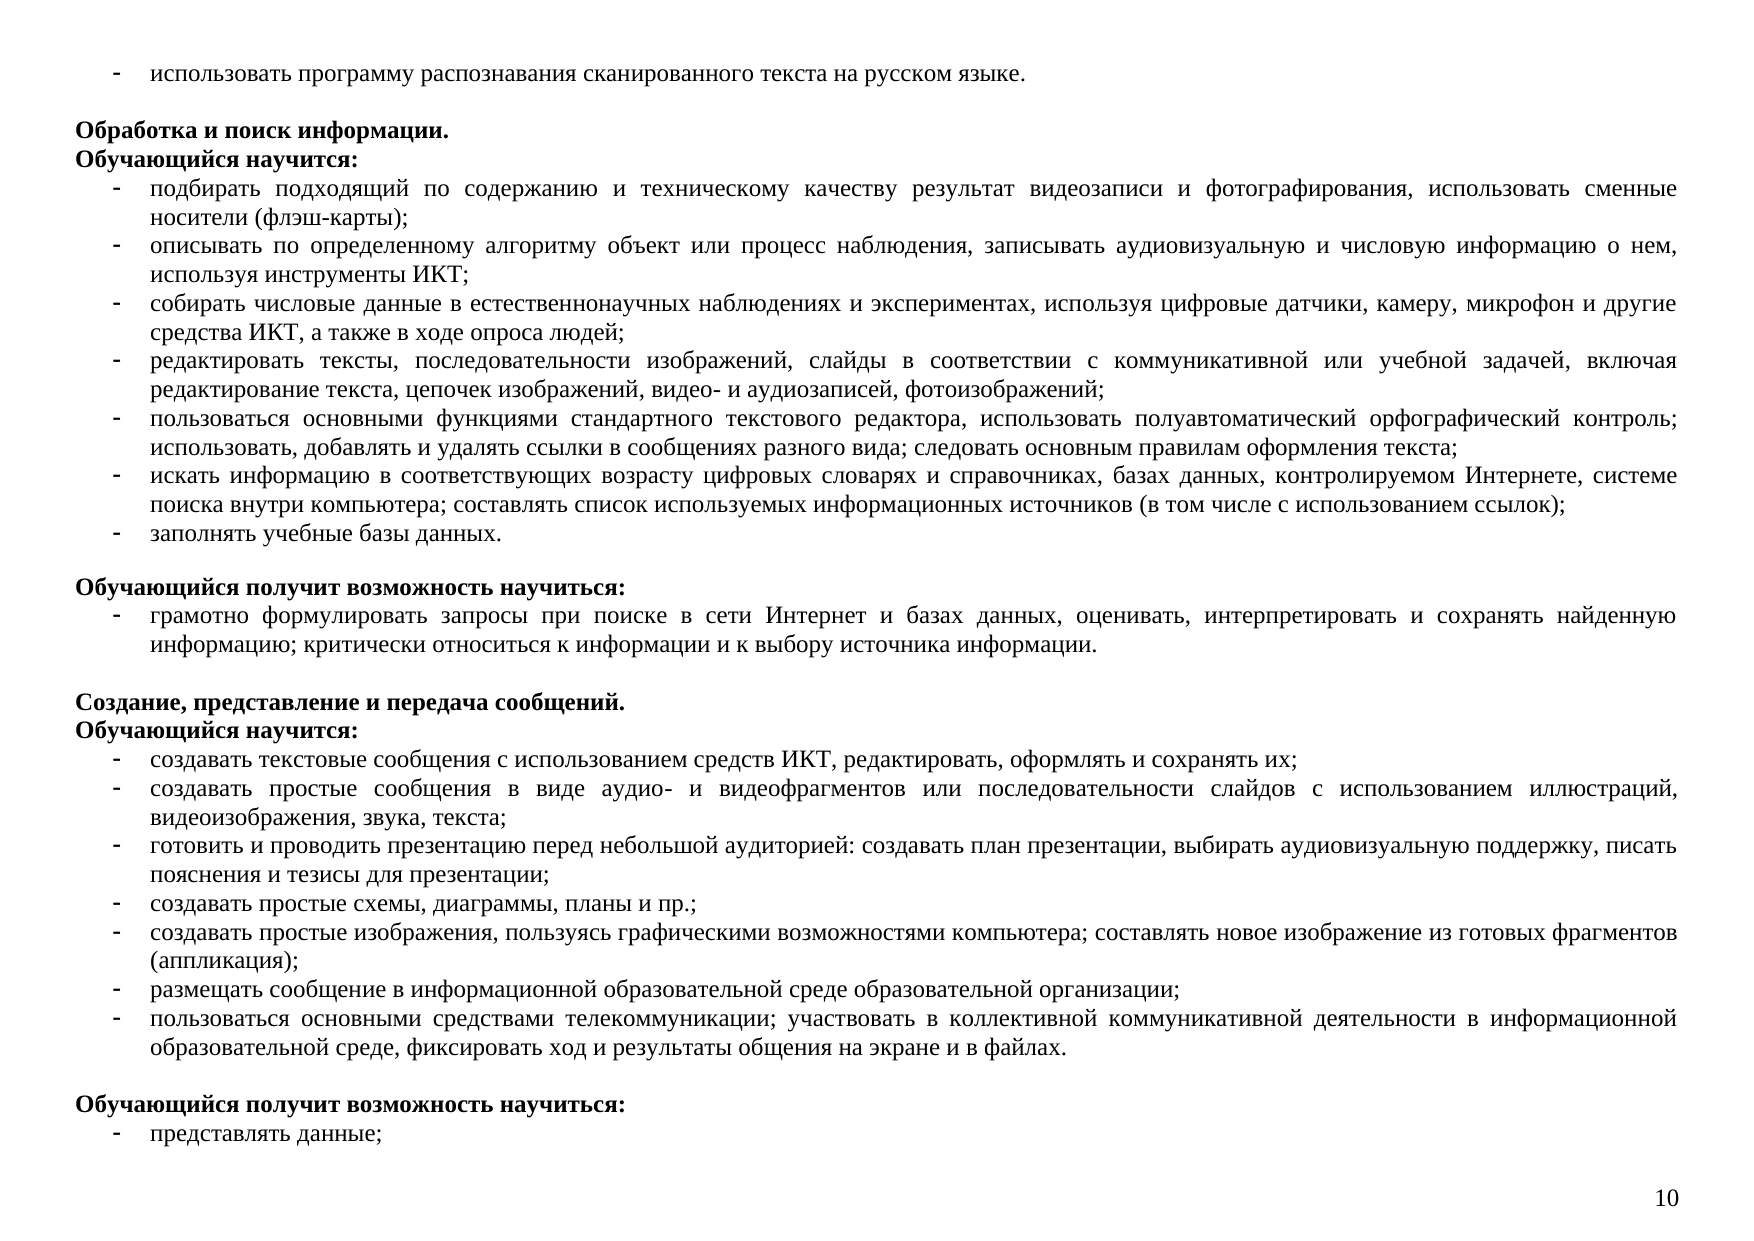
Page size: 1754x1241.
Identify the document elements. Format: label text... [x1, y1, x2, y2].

list использовать программу распознавания сканированного текста на русском языке. [112, 58, 1679, 87]
list создавать простые схемы, диаграммы, планы и пр.; [112, 888, 1679, 917]
text Обучающийся научится: [75, 144, 1679, 173]
list создавать простые сообщения в виде аудио- и видеофрагментов или последовательности слайдов с использованием иллюстраций, видеоизображения, звука, текста; [112, 773, 1679, 831]
list готовить и проводить презентацию перед небольшой аудиторией: создавать план презентации, выбирать аудиовизуальную поддержку, писать пояснения и тезисы для презентации; [112, 831, 1679, 888]
list размещать сообщение в информационной образовательной среде образовательной организации; [112, 974, 1679, 1003]
list пользоваться основными функциями стандартного текстового редактора, использовать полуавтоматический орфографический контроль; использовать, добавлять и удалять ссылки в сообщениях разного вида; следовать основным правилам оформления текста; [112, 403, 1679, 461]
list пользоваться основными средствами телекоммуникации; участвовать в коллективной коммуникативной деятельности в информационной образовательной среде, фиксировать ход и результаты общения на экране и в файлах. [112, 1003, 1679, 1061]
list искать информацию в соответствующих возрасту цифровых словарях и справочниках, базах данных, контролируемом Интернете, системе поиска внутри компьютера; составлять список используемых информационных источников (в том числе с использованием ссылок); [112, 461, 1679, 518]
list создавать простые изображения, пользуясь графическими возможностями компьютера; составлять новое изображение из готовых фрагментов (аппликация); [112, 917, 1679, 974]
list представлять данные; [112, 1118, 1679, 1147]
list подбирать подходящий по содержанию и техническому качеству результат видеозаписи и фотографирования, использовать сменные носители (флэш-карты); [112, 173, 1679, 231]
list заполнять учебные базы данных. [112, 518, 1679, 547]
list собирать числовые данные в естественнонаучных наблюдениях и экспериментах, используя цифровые датчики, камеру, микрофон и другие средства ИКТ, а также в ходе опроса людей; [112, 288, 1679, 346]
text Обработка и поиск информации. [75, 116, 1679, 144]
text Обучающийся получит возможность научиться: [75, 1089, 1679, 1118]
list описывать по определенному алгоритму объект или процесс наблюдения, записывать аудиовизуальную и числовую информацию о нем, используя инструменты ИКТ; [112, 231, 1679, 288]
text Обучающийся получит возможность научиться: [75, 572, 1679, 601]
list грамотно формулировать запросы при поиске в сети Интернет и базах данных, оценивать, интерпретировать и сохранять найденную информацию; критически относиться к информации и к выбору источника информации. [112, 601, 1679, 658]
text Создание, представление и передача сообщений. [75, 687, 1679, 716]
list редактировать тексты, последовательности изображений, слайды в соответствии с коммуникативной или учебной задачей, включая редактирование текста, цепочек изображений, видео- и аудиозаписей, фотоизображений; [112, 346, 1679, 403]
text Обучающийся научится: [75, 716, 1679, 744]
list создавать текстовые сообщения с использованием средств ИКТ, редактировать, оформлять и сохранять их; [112, 744, 1679, 773]
